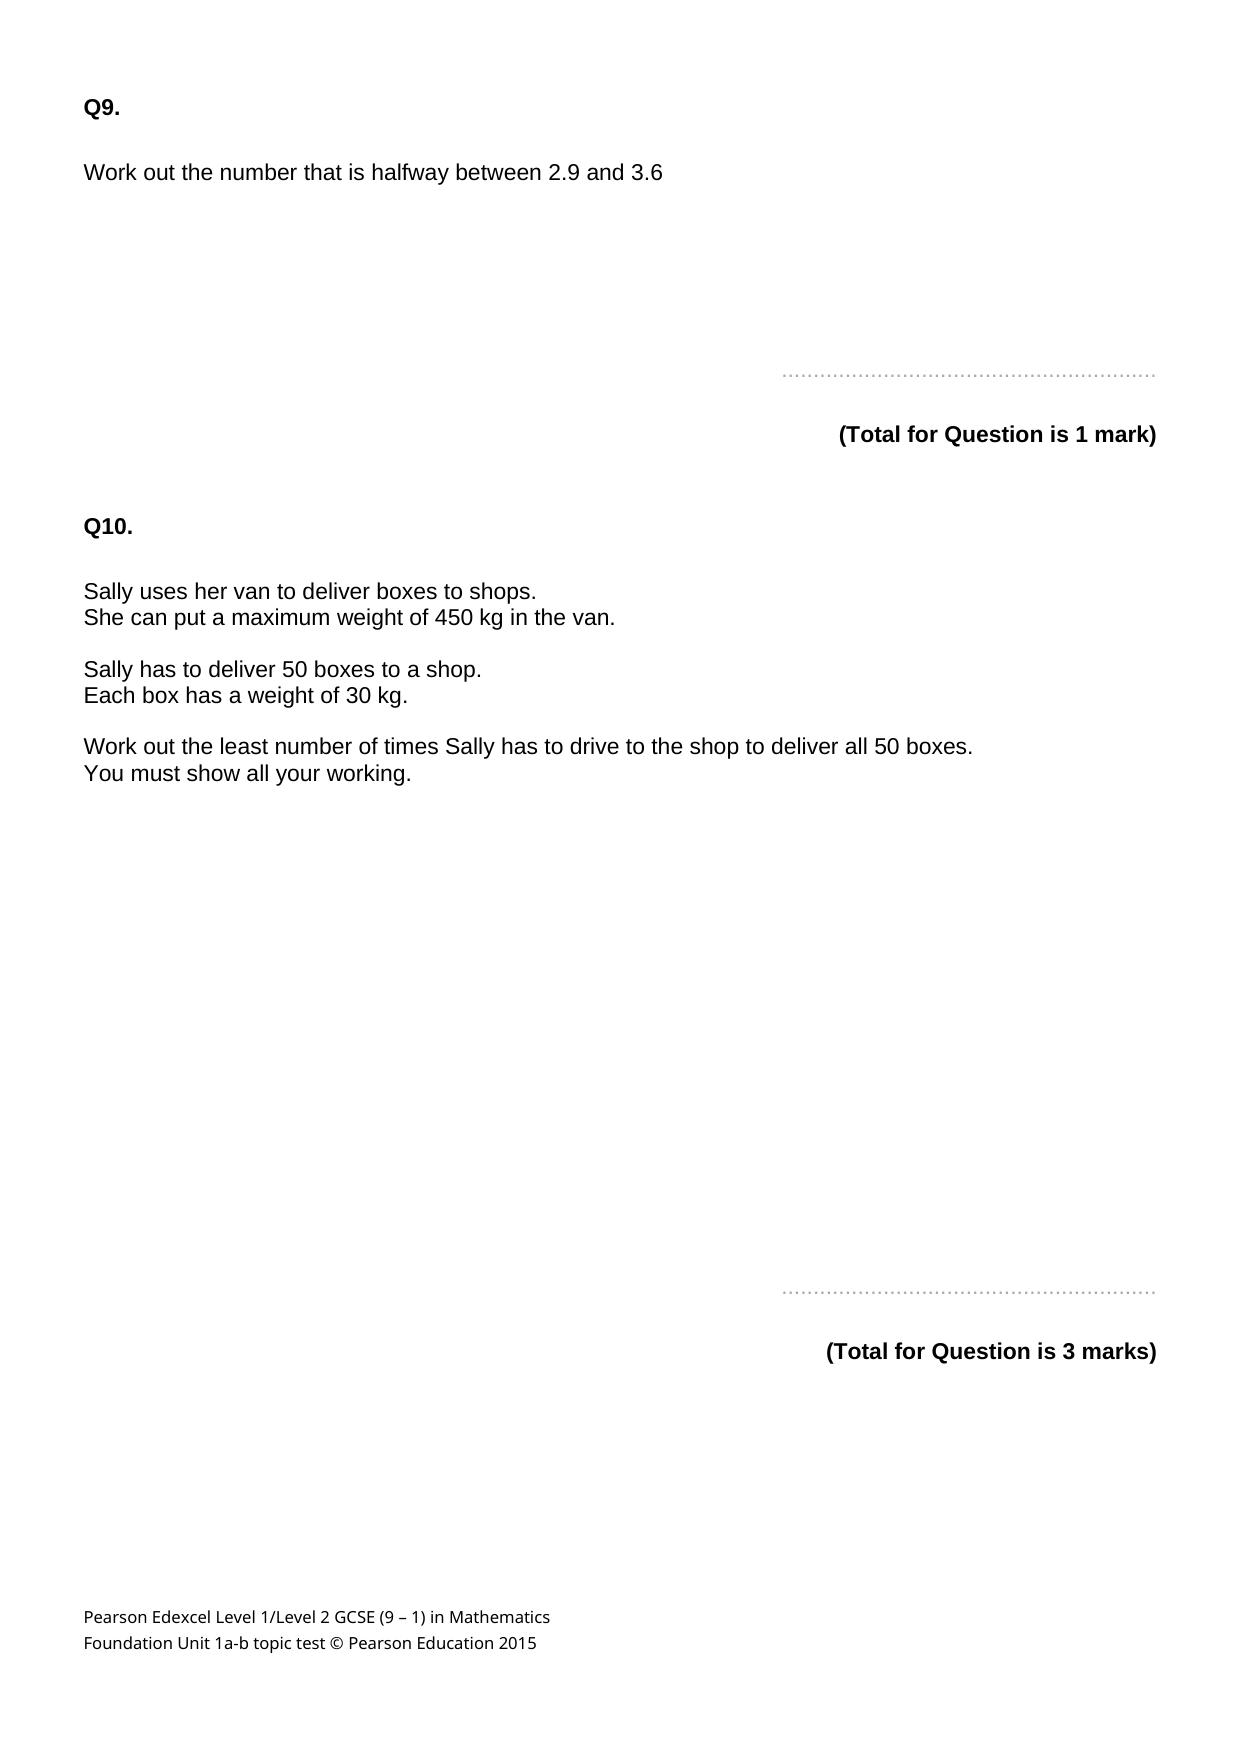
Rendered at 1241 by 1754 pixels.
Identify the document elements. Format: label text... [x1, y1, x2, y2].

text Q9. [83, 94, 1157, 146]
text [83, 198, 1157, 382]
text Sally has to deliver 50 boxes to a shop. Each box has a weight of 30 kg. [83, 656, 1157, 708]
text ........................................................... [83, 798, 1157, 1299]
text Work out the number that is halfway between 2.9 and 3.6 [83, 159, 1157, 185]
text (Total for Question is 3 marks) [83, 1312, 1157, 1364]
text Sally uses her van to deliver boxes to shops. She can put a maximum weight of 450 kg in the van. [83, 578, 1157, 631]
text Q10. [83, 513, 1157, 565]
text (Total for Question is 1 mark) [83, 395, 1157, 447]
text Work out the least number of times Sally has to drive to the shop to deliver all 50 boxes. You must show all your working. [83, 733, 1157, 786]
